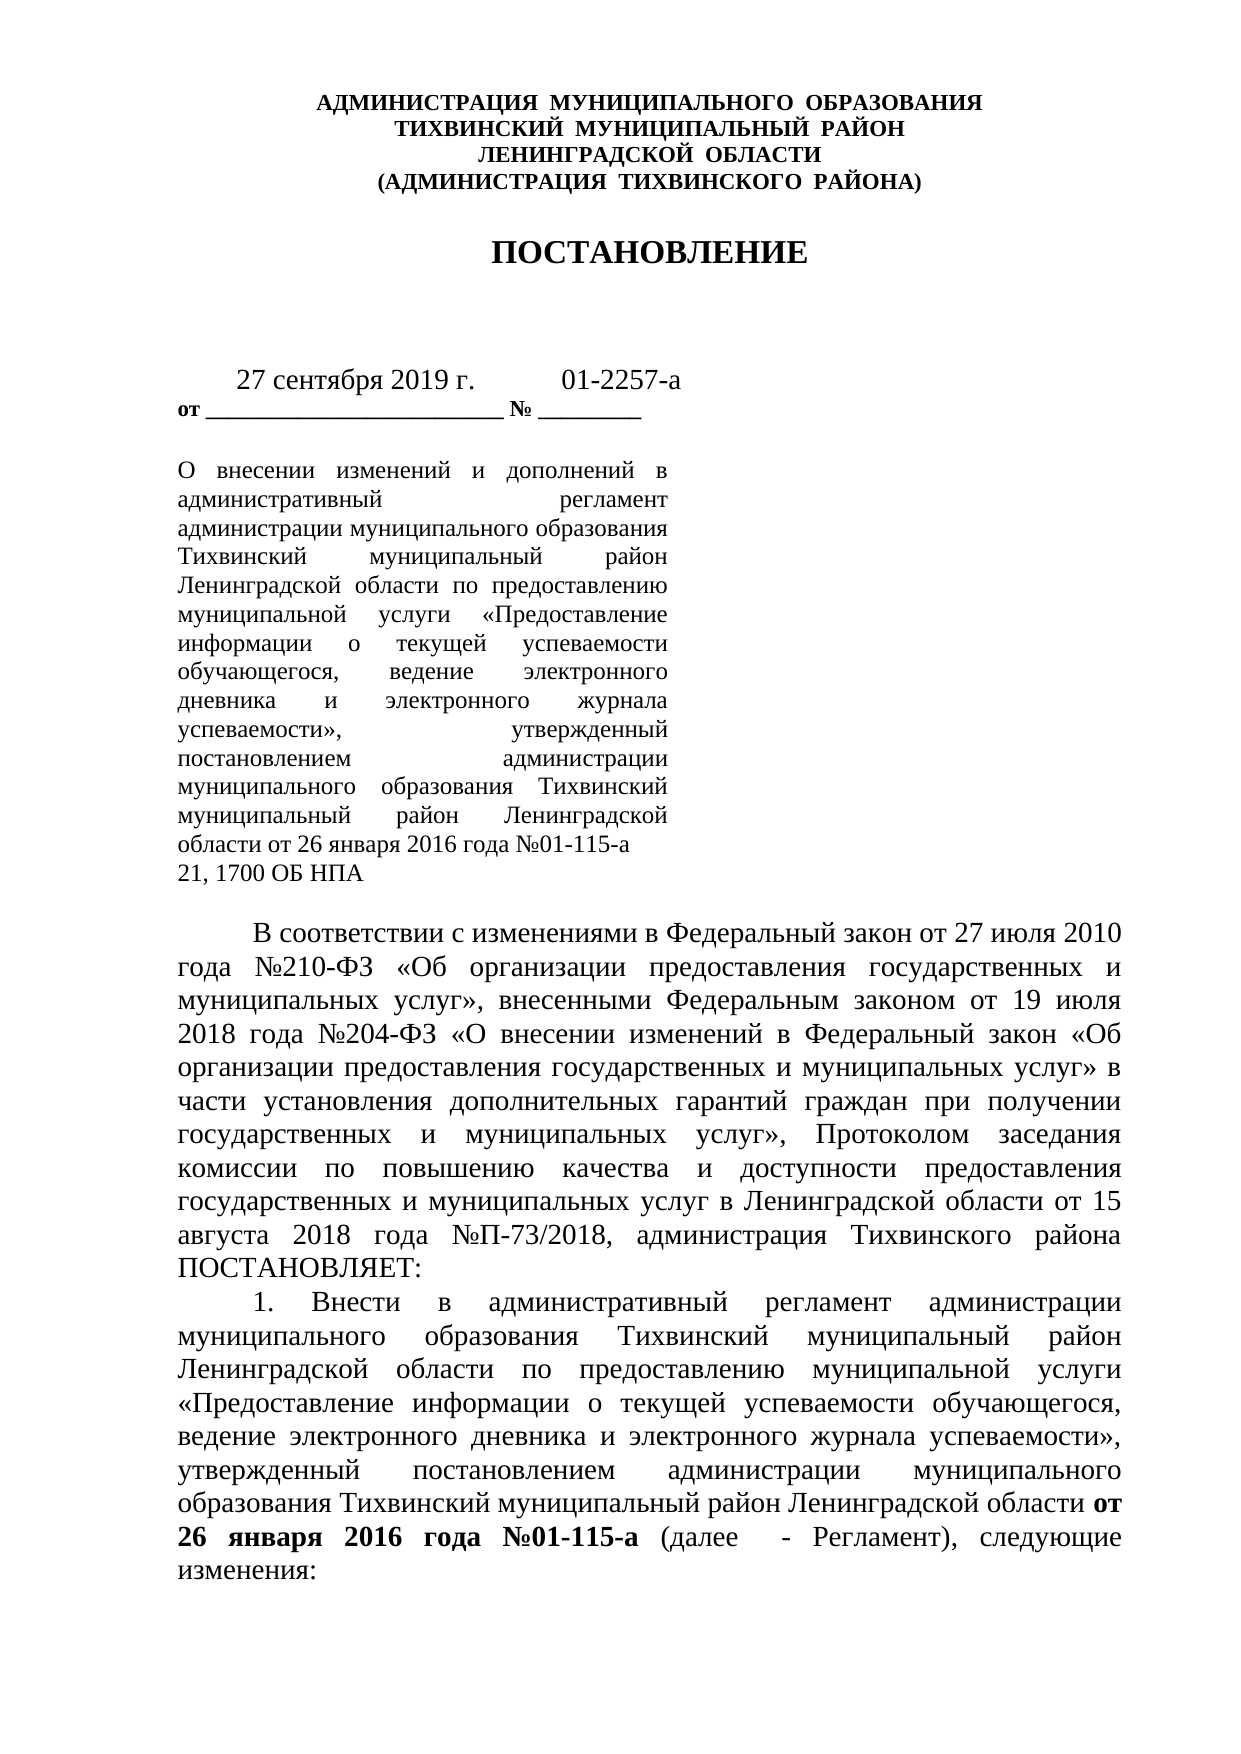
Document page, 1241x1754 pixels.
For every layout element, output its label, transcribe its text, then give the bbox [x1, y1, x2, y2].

text (АДМИНИСТРАЦИЯ ТИХВИНСКОГО РАЙОНА) [177, 168, 1122, 194]
text 1. Внести в административный регламент администрации муниципального образования Тихвинский муниципальный район Ленинградской области по предоставлению муниципальной услуги «Предоставление информации о текущей успеваемости обучающегося, ведение электронного дневника и электронного журнала успеваемости», утвержденный постановлением администрации муниципального образования Тихвинский муниципальный район Ленинградской области от 26 января 2016 года №01-115-а (далее - Регламент), следующие изменения: [177, 1284, 1122, 1586]
text В соответствии с изменениями в Федеральный закон от 27 июля 2010 года №210-ФЗ «Об организации предоставления государственных и муниципальных услуг», внесенными Федеральным законом от 19 июля 2018 года №204-ФЗ «О внесении изменений в Федеральный закон «Об организации предоставления государственных и муниципальных услуг» в части установления дополнительных гарантий граждан при получении государственных и муниципальных услуг», Протоколом заседания комиссии по повышению качества и доступности предоставления государственных и муниципальных услуг в Ленинградской области от 15 августа 2018 года №П-73/2018, администрация Тихвинского района ПОСТАНОВЛЯЕТ: [177, 915, 1122, 1284]
subtitle АДМИНИСТРАЦИЯ МУНИЦИПАЛЬНОГО ОБРАЗОВАНИЯ [177, 89, 1122, 115]
table_header О внесении изменений и дополнений в административный регламент администрации муниципального образования Тихвинский муниципальный район Ленинградской области по предоставлению муниципальной услуги «Предоставление информации о текущей успеваемости обучающегося, ведение электронного дневника и электронного журнала успеваемости», утвержденный постановлением администрации муниципального образования Тихвинский муниципальный район Ленинградской области от 26 января 2016 года №01-115-а [166, 455, 679, 858]
table_cell 21, 1700 ОБ НПА [166, 858, 679, 886]
text от __________________________ № _________ [177, 395, 1122, 422]
text ПОСТАНОВЛЕНИЕ [177, 232, 1122, 271]
text 27 сентября 2019 г. 01-2257-а [177, 362, 1122, 395]
text ЛЕНИНГРАДСКОЙ ОБЛАСТИ [177, 141, 1122, 168]
text ТИХВИНСКИЙ МУНИЦИПАЛЬНЫЙ РАЙОН [177, 115, 1122, 141]
